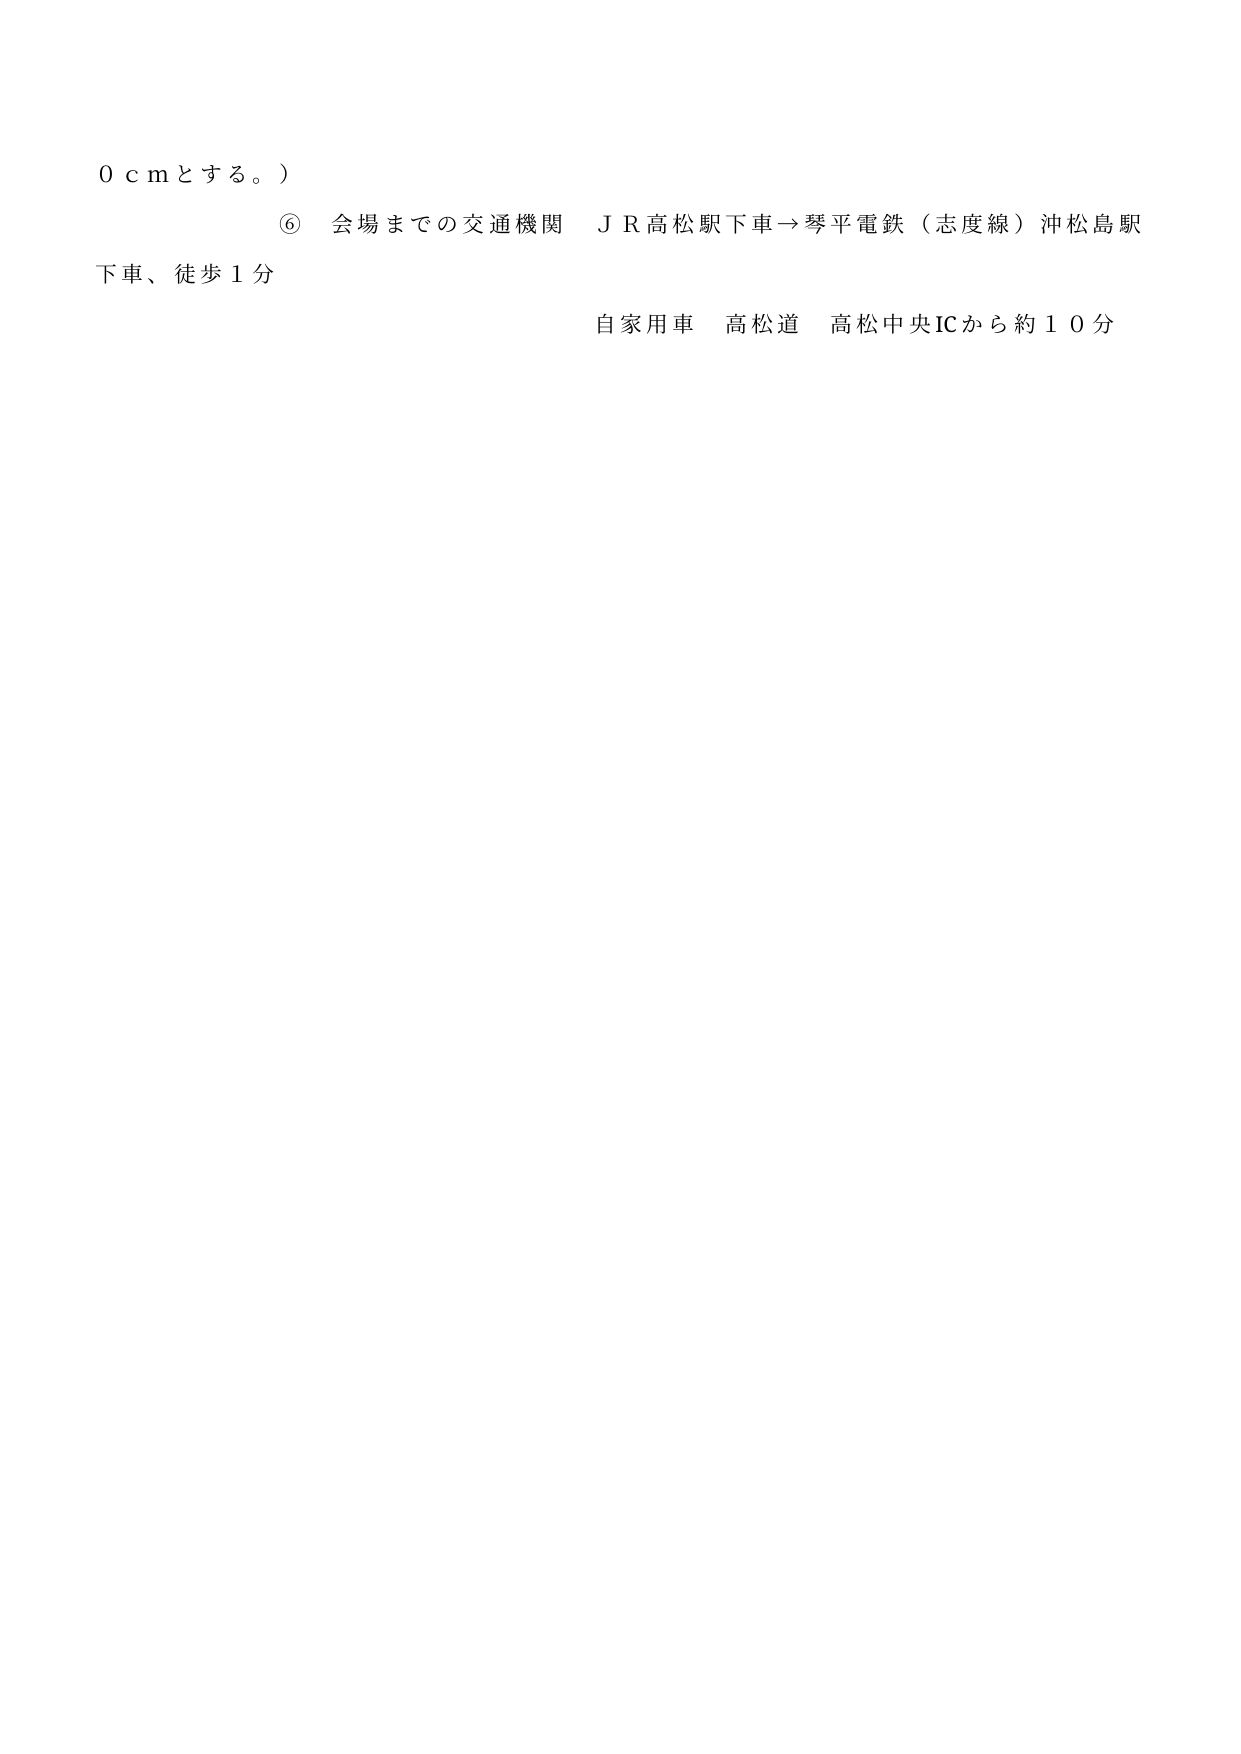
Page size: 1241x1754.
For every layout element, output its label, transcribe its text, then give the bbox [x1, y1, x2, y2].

text 自家用車 高松道 高松中央ICから約１０分 [95, 298, 1145, 348]
text ⑥ 会場までの交通機関 ＪＲ高松駅下車→琴平電鉄（志度線）沖松島駅下車、徒歩１分 [95, 198, 1145, 298]
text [95, 147, 1145, 198]
